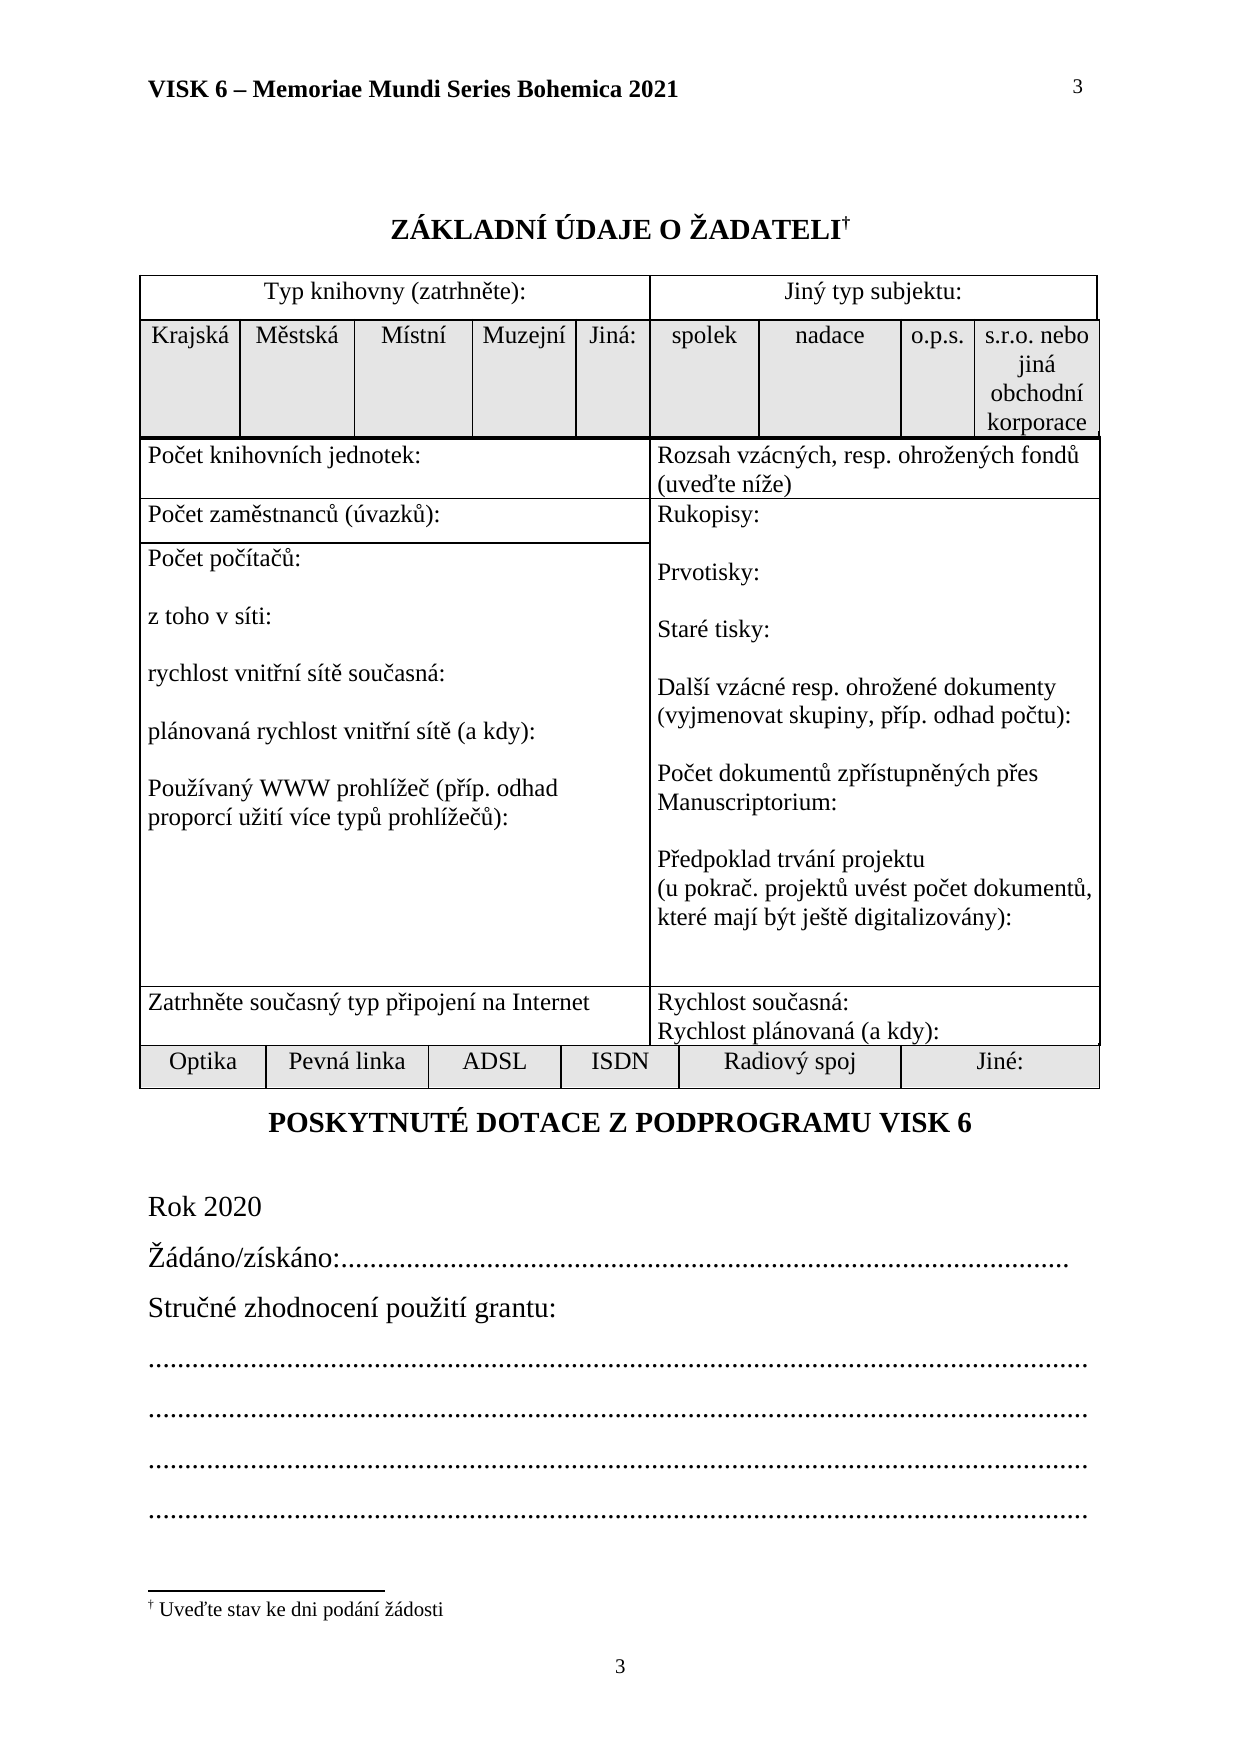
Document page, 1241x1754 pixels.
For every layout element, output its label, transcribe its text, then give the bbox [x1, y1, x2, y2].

table_cell Jiné: [902, 1046, 1099, 1087]
table_cell o.p.s. [902, 321, 974, 436]
table_cell Městská [241, 321, 354, 436]
table_cell Muzejní [473, 321, 575, 436]
table_cell Jiná: [577, 321, 649, 436]
text ................................................................................................................................. [148, 1491, 1093, 1525]
table_cell Zatrhněte současný typ připojení na Internet [141, 987, 649, 1045]
text POSKYTNUTÉ DOTACE Z PODPROGRAMU VISK 6 [148, 1089, 1093, 1139]
table_cell nadace [760, 321, 900, 436]
table_cell s.r.o. nebo jiná obchodní korporace [975, 321, 1099, 436]
text Rok 2020 [148, 1189, 1093, 1223]
table_cell spolek [651, 321, 758, 436]
table_cell Pevná linka [267, 1046, 428, 1087]
table_cell ADSL [429, 1046, 560, 1087]
table_cell Místní [355, 321, 472, 436]
text Žádáno/získáno:.................................................................................................... [148, 1240, 1093, 1273]
text ................................................................................................................................. [148, 1391, 1093, 1424]
table_cell Počet počítačů: z toho v síti: rychlost vnitřní sítě současná: plánovaná rychlost vnitřní sítě (a kdy): Používaný WWW prohlížeč (příp. odhad proporcí užití více typů prohlížečů): [141, 544, 649, 986]
text ................................................................................................................................. [148, 1441, 1093, 1474]
text ZÁKLADNÍ ÚDAJE O ŽADATELI [148, 212, 1093, 246]
table_header Jiný typ subjektu: [651, 276, 1096, 319]
table_cell Rychlost současná: Rychlost plánovaná (a kdy): [651, 987, 1099, 1045]
table_cell Krajská [141, 321, 239, 436]
table_cell Optika [141, 1046, 265, 1087]
table_cell ISDN [562, 1046, 678, 1087]
table_cell Radiový spoj [680, 1046, 900, 1087]
table_cell Počet zaměstnanců (úvazků): [141, 499, 649, 542]
table_cell Rozsah vzácných, resp. ohrožených fondů (uveďte níže) [651, 440, 1099, 498]
text Stručné zhodnocení použití grantu: [148, 1290, 1093, 1323]
table_cell Počet knihovních jednotek: [141, 440, 649, 498]
table_header Typ knihovny (zatrhněte): [141, 276, 649, 319]
text ................................................................................................................................. [148, 1340, 1093, 1374]
table_cell Rukopisy: Prvotisky: Staré tisky: Další vzácné resp. ohrožené dokumenty (vyjmenovat skupiny, příp. odhad počtu): Počet dokumentů zpřístupněných přes Manuscriptorium: Předpoklad trvání projektu (u pokrač. projektů uvést počet dokumentů, které mají být ještě digitalizovány): [651, 499, 1099, 986]
